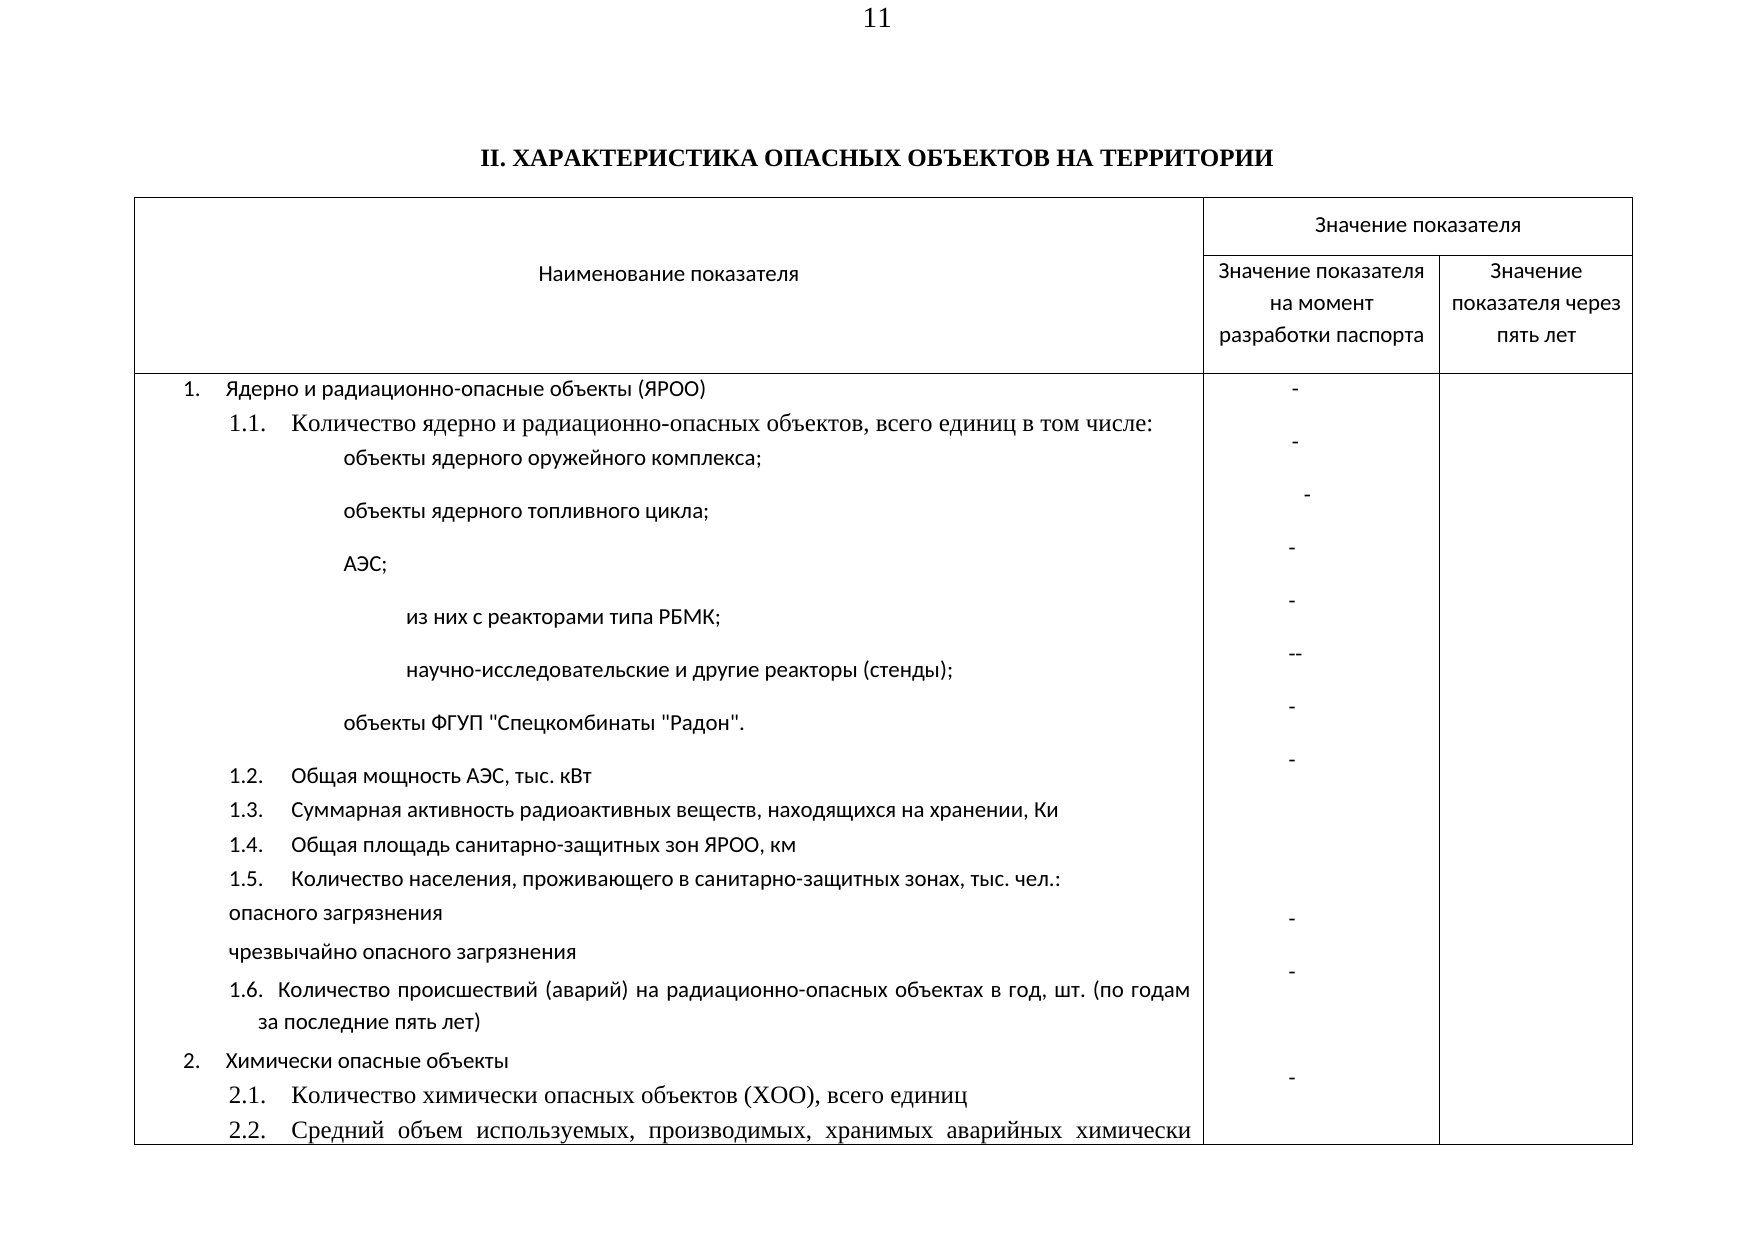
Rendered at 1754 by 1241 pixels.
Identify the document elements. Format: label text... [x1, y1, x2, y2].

table_header Значение показателя [1204, 198, 1632, 255]
table_cell Значение показателя на момент разработки паспорта [1204, 256, 1439, 373]
table_cell Значение показателя через пять лет [1440, 256, 1632, 373]
table_cell [1440, 374, 1632, 1144]
title II. ХАРАКТЕРИСТИКА ОПАСНЫХ ОБЪЕКТОВ НА ТЕРРИТОРИИ [89, 143, 1665, 172]
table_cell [1204, 374, 1439, 1144]
table_header Наименование показателя [135, 198, 1203, 373]
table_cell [135, 374, 1203, 1144]
